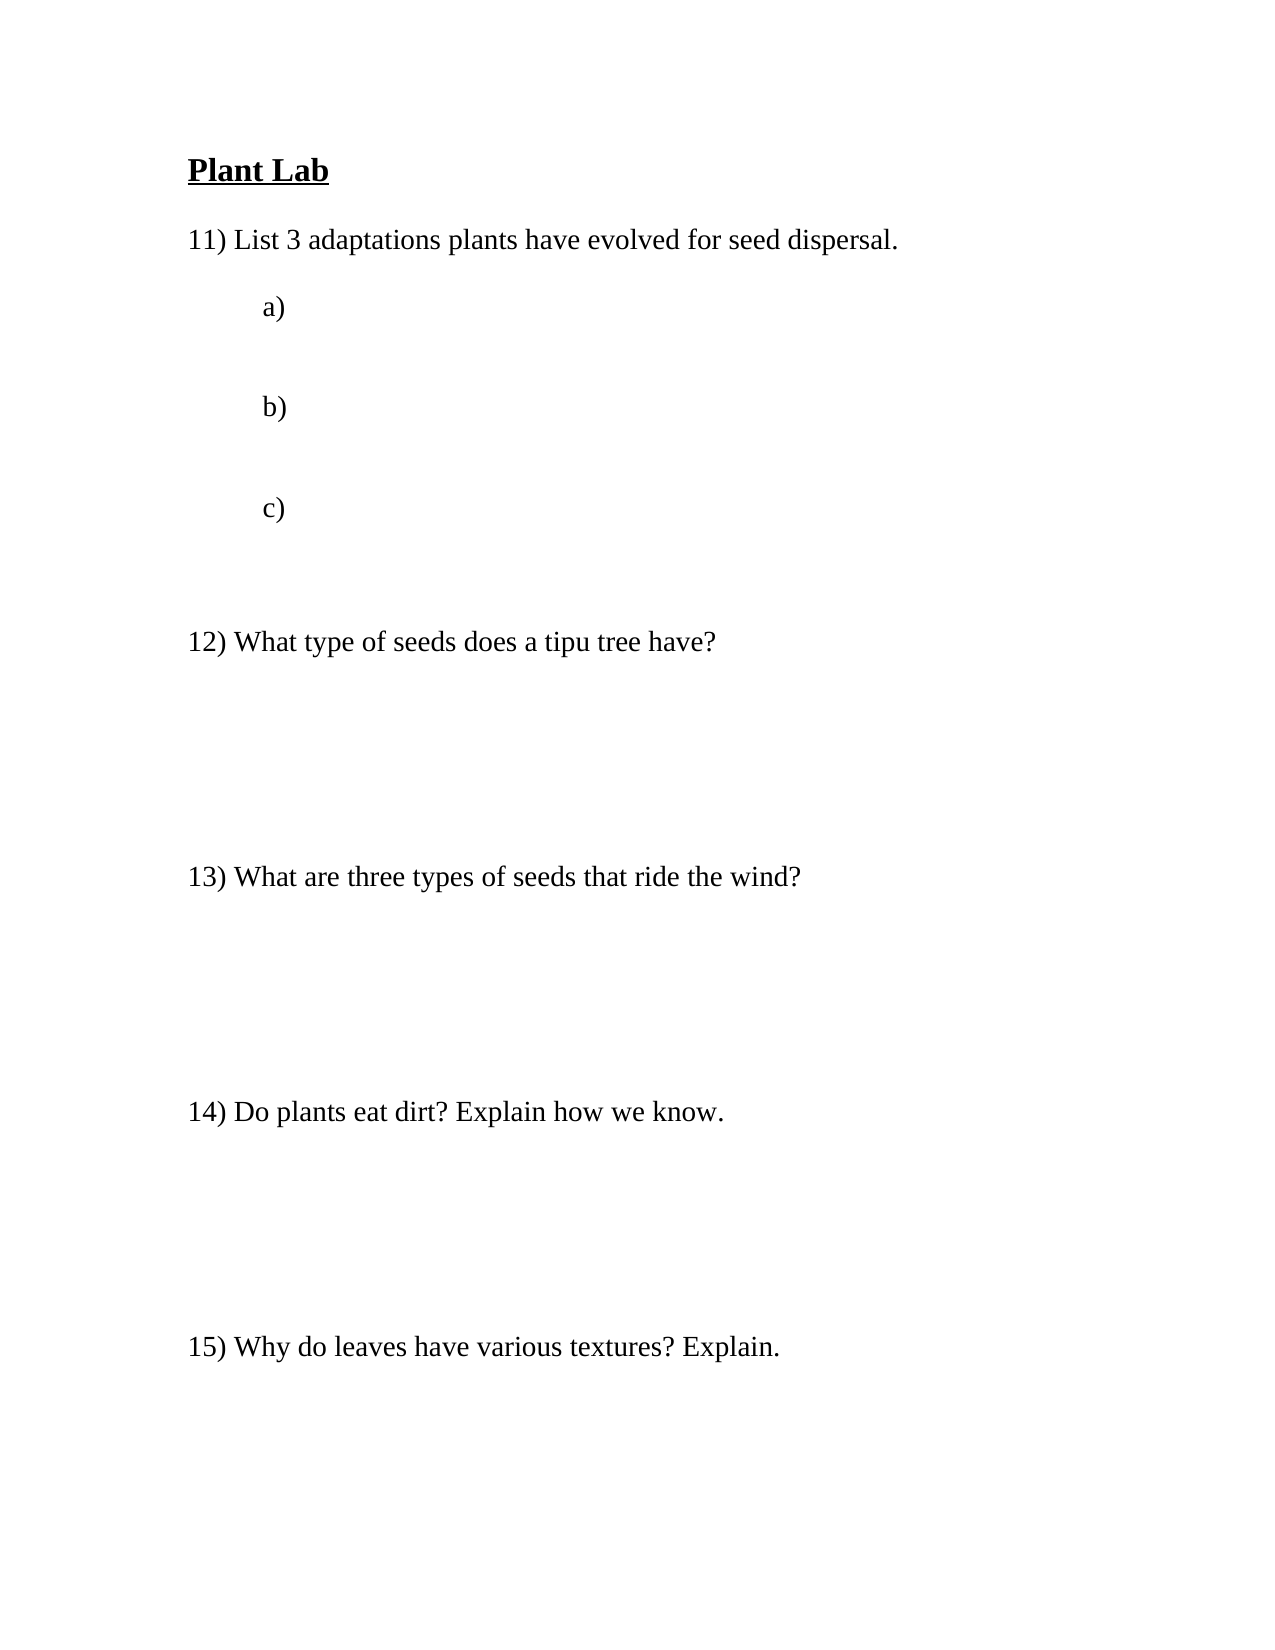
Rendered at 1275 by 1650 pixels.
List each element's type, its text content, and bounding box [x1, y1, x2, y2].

text c) [187, 490, 1087, 524]
text 12) What type of seeds does a tipu tree have? [187, 624, 1087, 658]
text 13) What are three types of seeds that ride the wind? [187, 859, 1087, 893]
text 11) List 3 adaptations plants have evolved for seed dispersal. [187, 222, 1087, 255]
text 15) Why do leaves have various textures? Explain. [187, 1329, 1087, 1362]
text b) [187, 389, 1087, 423]
text Plant Lab [187, 150, 1087, 188]
text 14) Do plants eat dirt? Explain how we know. [187, 1094, 1087, 1127]
text a) [187, 289, 1087, 322]
